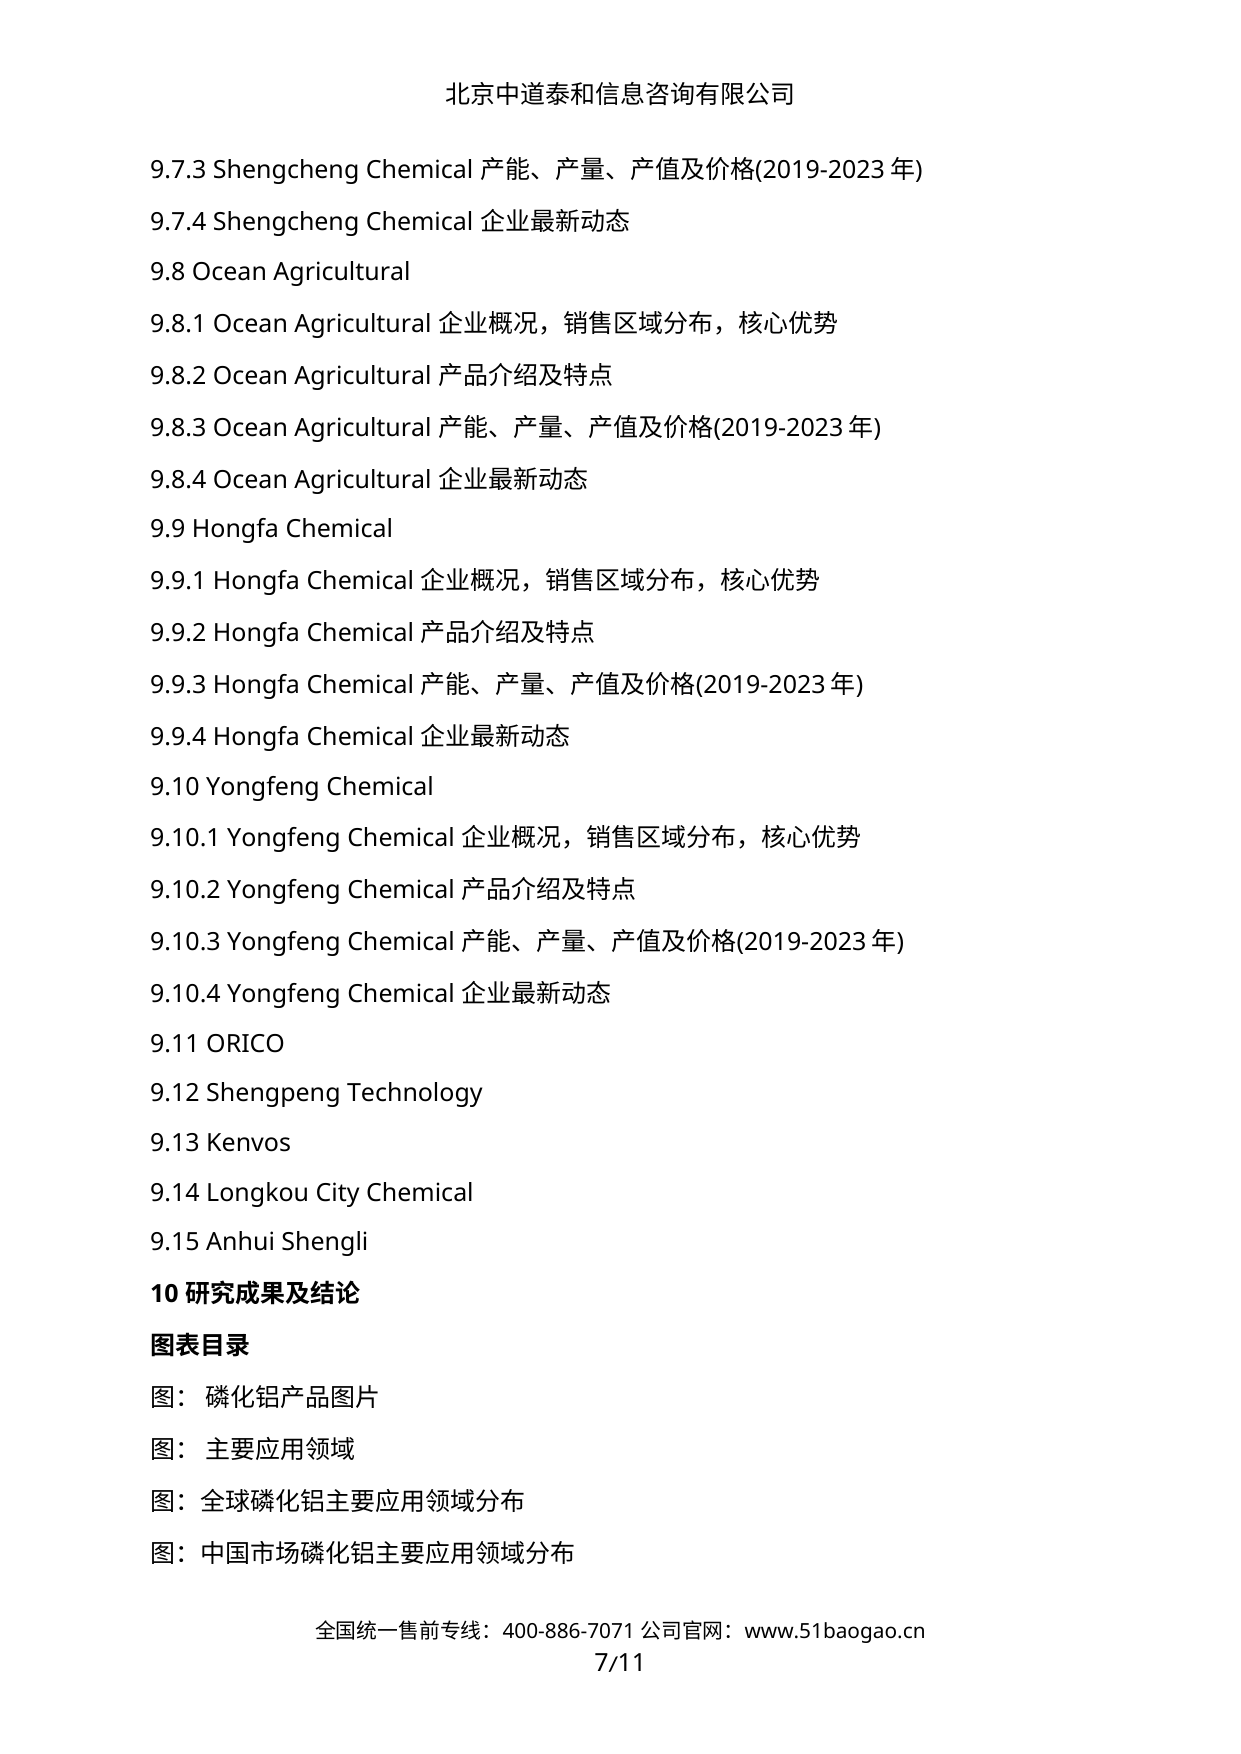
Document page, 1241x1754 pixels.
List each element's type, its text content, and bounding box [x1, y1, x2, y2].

text 9.9.2 Hongfa Chemical 产品介绍及特点 [150, 612, 1090, 649]
text 9.9.3 Hongfa Chemical 产能、产量、产值及价格(2019-2023年) [150, 664, 1090, 701]
text 图： 磷化铝产品图片 [150, 1377, 1090, 1414]
text 9.8.4 Ocean Agricultural 企业最新动态 [150, 459, 1090, 495]
text 9.9.4 Hongfa Chemical 企业最新动态 [150, 716, 1090, 752]
text 9.9.1 Hongfa Chemical 企业概况，销售区域分布，核心优势 [150, 561, 1090, 597]
text 9.14 Longkou City Chemical [150, 1174, 1090, 1208]
text 9.12 Shengpeng Technology [150, 1075, 1090, 1109]
text 9.10.2 Yongfeng Chemical 产品介绍及特点 [150, 870, 1090, 906]
text 9.8.2 Ocean Agricultural 产品介绍及特点 [150, 355, 1090, 392]
text 图：中国市场磷化铝主要应用领域分布 [150, 1533, 1090, 1569]
text 9.8 Ocean Agricultural [150, 254, 1090, 288]
text 9.10.1 Yongfeng Chemical 企业概况，销售区域分布，核心优势 [150, 818, 1090, 854]
text 10 研究成果及结论 [150, 1274, 1090, 1310]
text 图：全球磷化铝主要应用领域分布 [150, 1481, 1090, 1517]
text 9.10.4 Yongfeng Chemical 企业最新动态 [150, 973, 1090, 1010]
text 9.7.3 Shengcheng Chemical 产能、产量、产值及价格(2019-2023年) [150, 150, 1090, 186]
text 图： 主要应用领域 [150, 1429, 1090, 1466]
text 9.9 Hongfa Chemical [150, 511, 1090, 545]
text 9.13 Kenvos [150, 1125, 1090, 1159]
text 9.11 ORICO [150, 1025, 1090, 1059]
text 9.10.3 Yongfeng Chemical 产能、产量、产值及价格(2019-2023年) [150, 922, 1090, 958]
text 9.8.1 Ocean Agricultural 企业概况，销售区域分布，核心优势 [150, 303, 1090, 340]
text 9.8.3 Ocean Agricultural 产能、产量、产值及价格(2019-2023年) [150, 407, 1090, 443]
text 图表目录 [150, 1326, 1090, 1362]
text 9.15 Anhui Shengli [150, 1224, 1090, 1258]
text 9.10 Yongfeng Chemical [150, 768, 1090, 802]
text 9.7.4 Shengcheng Chemical 企业最新动态 [150, 202, 1090, 238]
